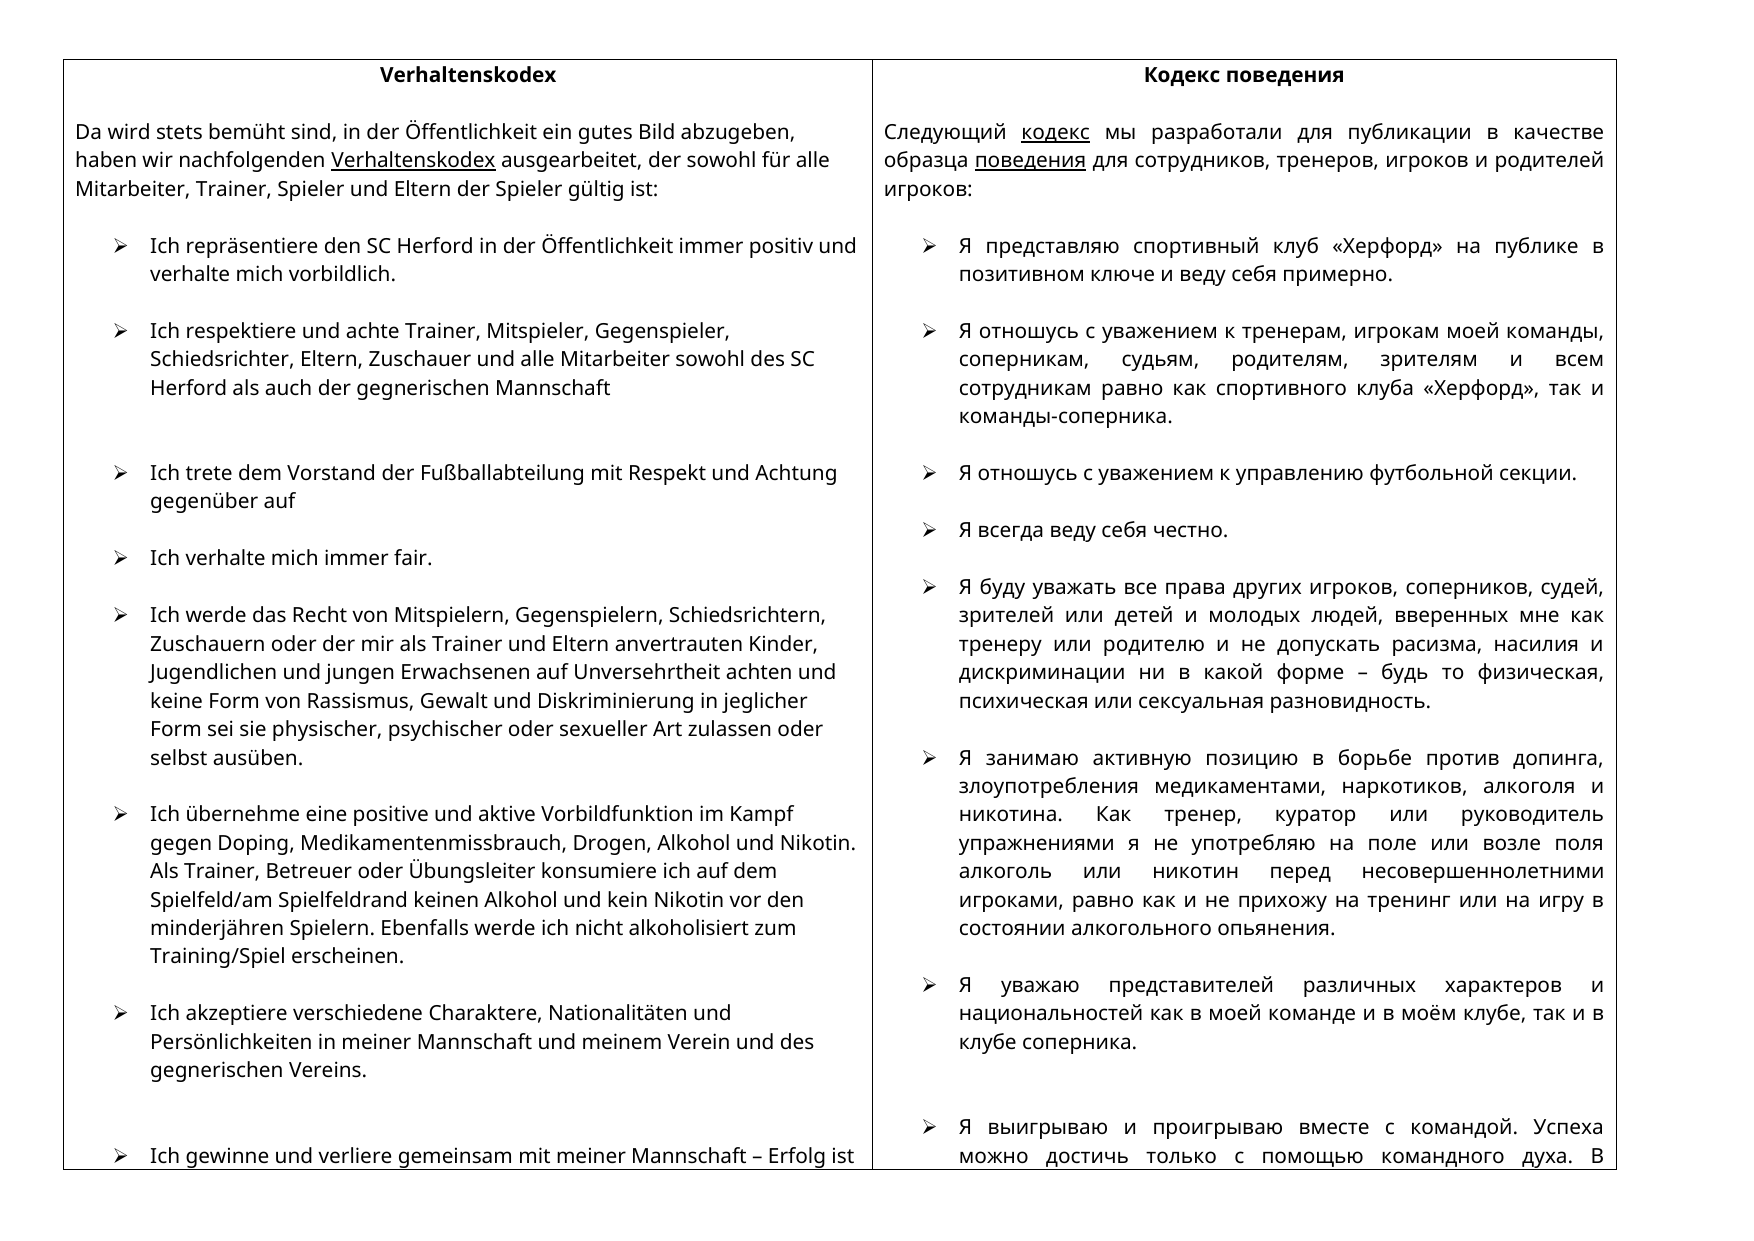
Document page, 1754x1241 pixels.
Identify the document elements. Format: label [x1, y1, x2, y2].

table_header [873, 60, 1616, 1169]
table_header [64, 60, 872, 1169]
